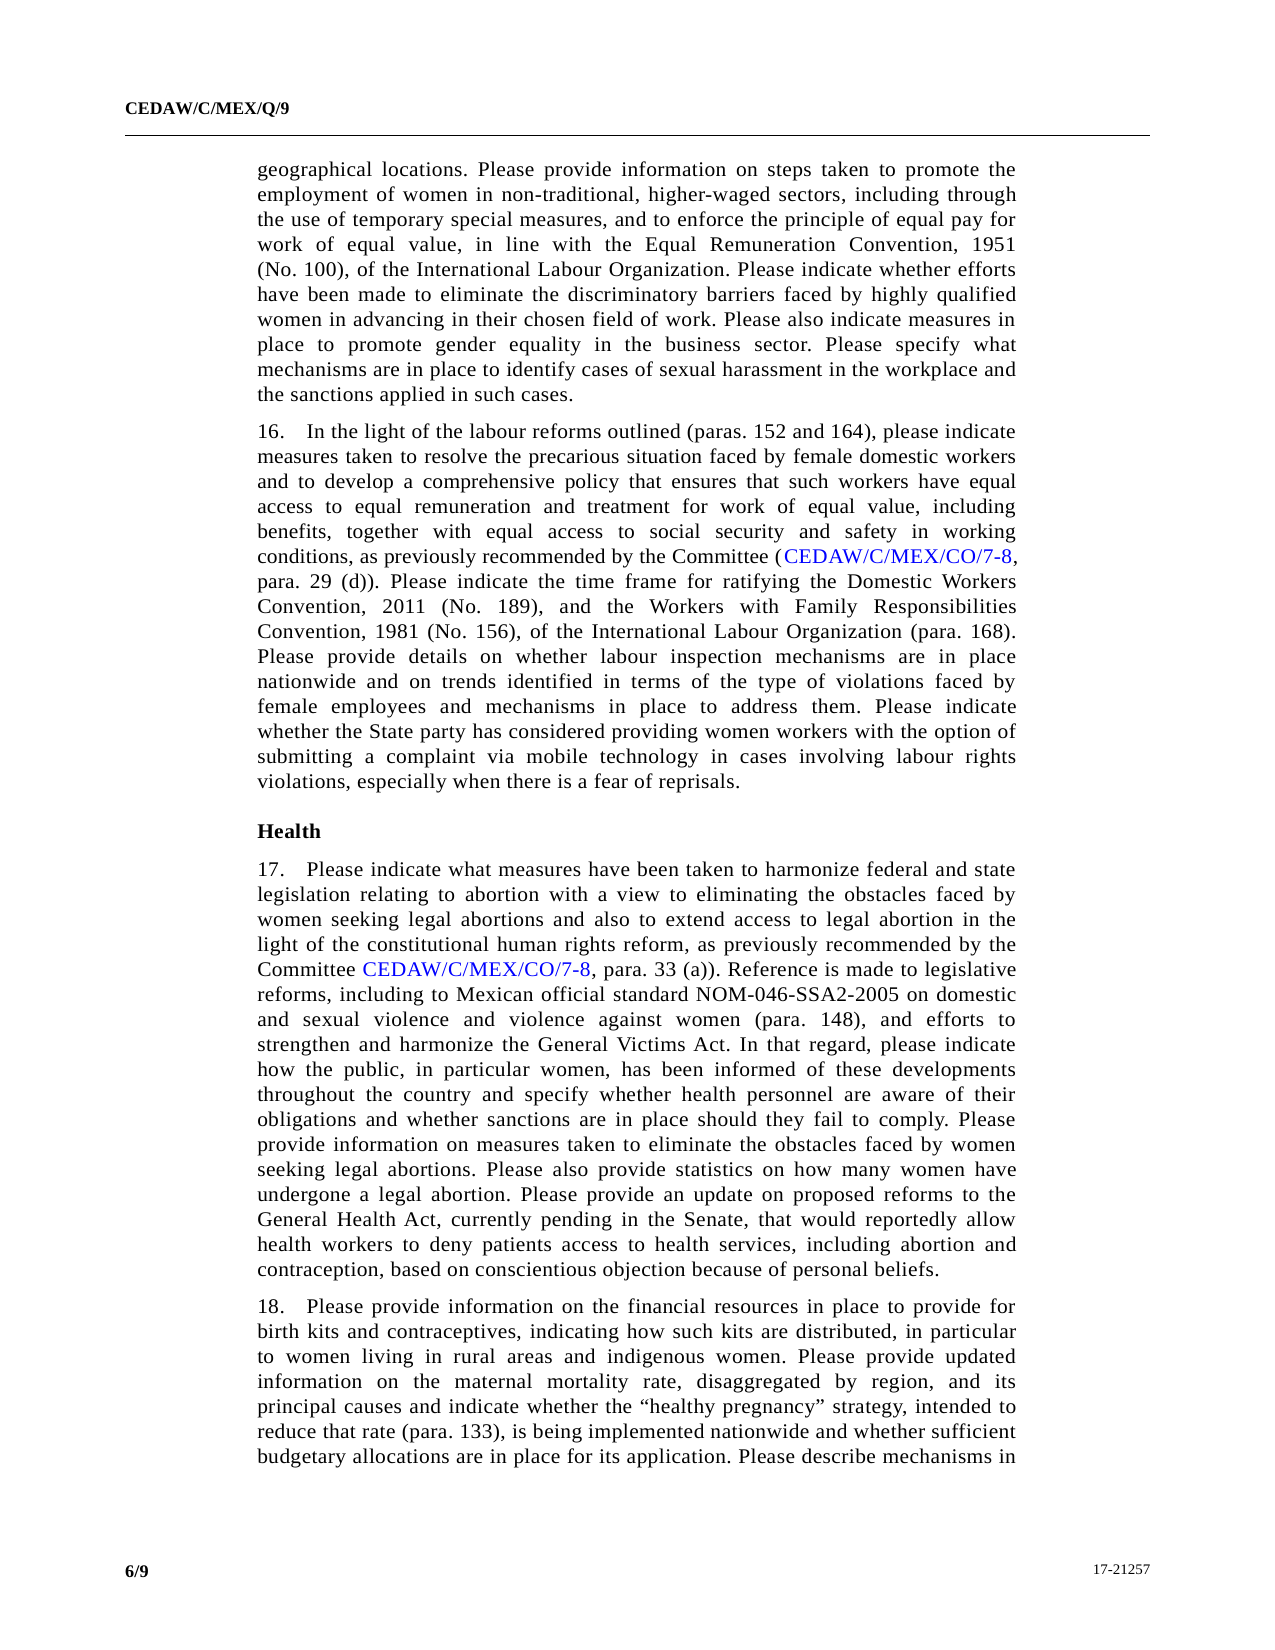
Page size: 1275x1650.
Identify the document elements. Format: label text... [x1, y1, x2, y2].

text 16. In the light of the labour reforms outlined (paras. 152 and 164), please indicate measures taken to resolve the precarious situation faced by female domestic workers and to develop a comprehensive policy that ensures that such workers have equal access to equal remuneration and treatment for work of equal value, including benefits, together with equal access to social security and safety in working conditions, as previously recommended by the Committee (CEDAW/C/MEX/CO/7-8, para. 29 (d)). Please indicate the time frame for ratifying the Domestic Workers Convention, 2011 (No. 189), and the Workers with Family Responsibilities Convention, 1981 (No. 156), of the International Labour Organization (para. 168). Please provide details on whether labour inspection mechanisms are in place nationwide and on trends identified in terms of the type of violations faced by female employees and mechanisms in place to address them. Please indicate whether the State party has considered providing women workers with the option of submitting a complaint via mobile technology in cases involving labour rights violations, especially when there is a fear of reprisals. [257, 418, 1018, 793]
text Health [125, 818, 1019, 843]
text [257, 156, 1018, 406]
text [257, 1293, 1018, 1468]
text 17. Please indicate what measures have been taken to harmonize federal and state legislation relating to abortion with a view to eliminating the obstacles faced by women seeking legal abortions and also to extend access to legal abortion in the light of the constitutional human rights reform, as previously recommended by the Committee CEDAW/C/MEX/CO/7-8, para. 33 (a)). Reference is made to legislative reforms, including to Mexican official standard NOM-046-SSA2-2005 on domestic and sexual violence and violence against women (para. 148), and efforts to strengthen and harmonize the General Victims Act. In that regard, please indicate how the public, in particular women, has been informed of these developments throughout the country and specify whether health personnel are aware of their obligations and whether sanctions are in place should they fail to comply. Please provide information on measures taken to eliminate the obstacles faced by women seeking legal abortions. Please also provide statistics on how many women have undergone a legal abortion. Please provide an update on proposed reforms to the General Health Act, currently pending in the Senate, that would reportedly allow health workers to deny patients access to health services, including abortion and contraception, based on conscientious objection because of personal beliefs. [257, 856, 1018, 1281]
